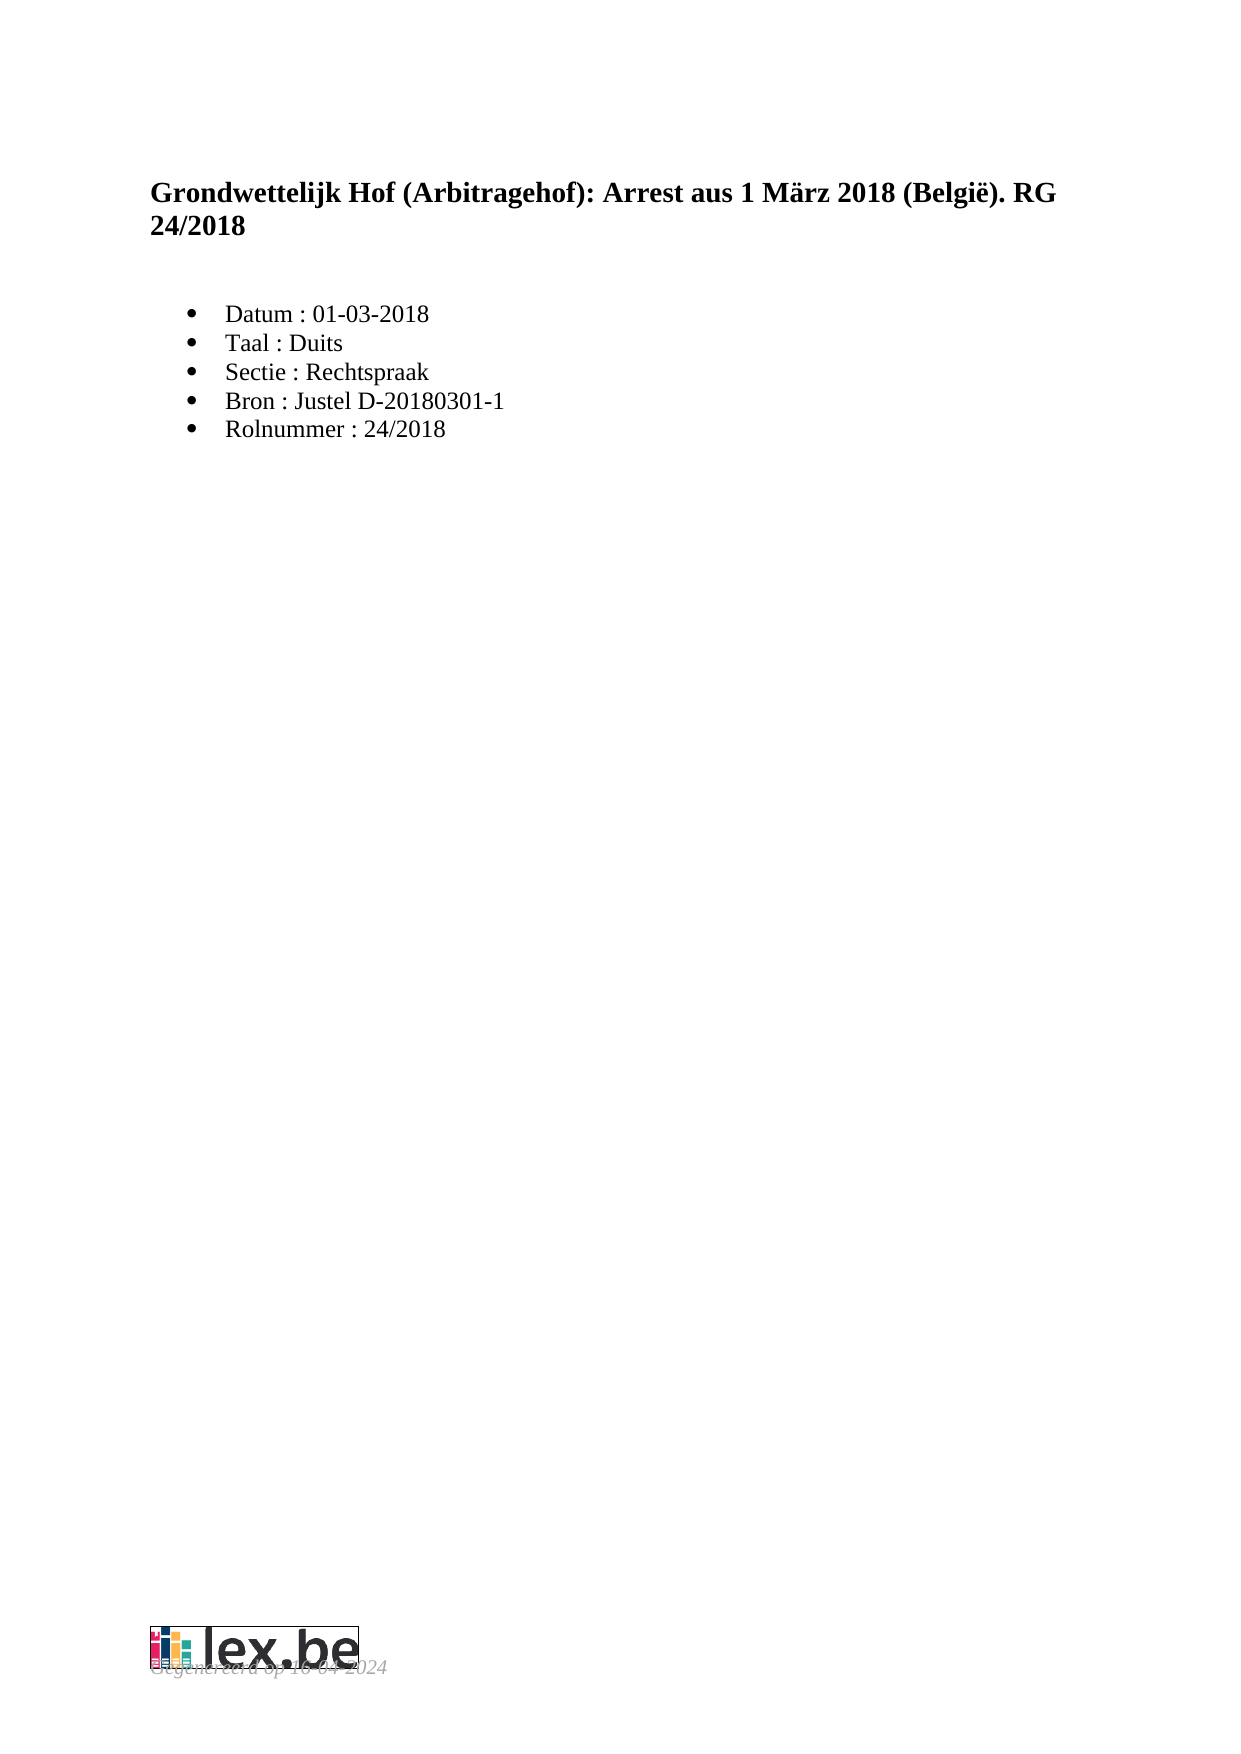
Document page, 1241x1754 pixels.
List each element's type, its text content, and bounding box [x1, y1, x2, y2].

list Taal : Duits [187, 328, 1090, 357]
subtitle Grondwettelijk Hof (Arbitragehof): Arrest aus 1 März 2018 (België). RG 24/2018 [150, 175, 1090, 242]
list Bron : Justel D-20180301-1 [187, 386, 1090, 414]
list Datum : 01-03-2018 [187, 299, 1090, 328]
picture [151, 1627, 358, 1668]
list Sectie : Rechtspraak [187, 357, 1090, 386]
list Rolnummer : 24/2018 [187, 414, 1090, 443]
